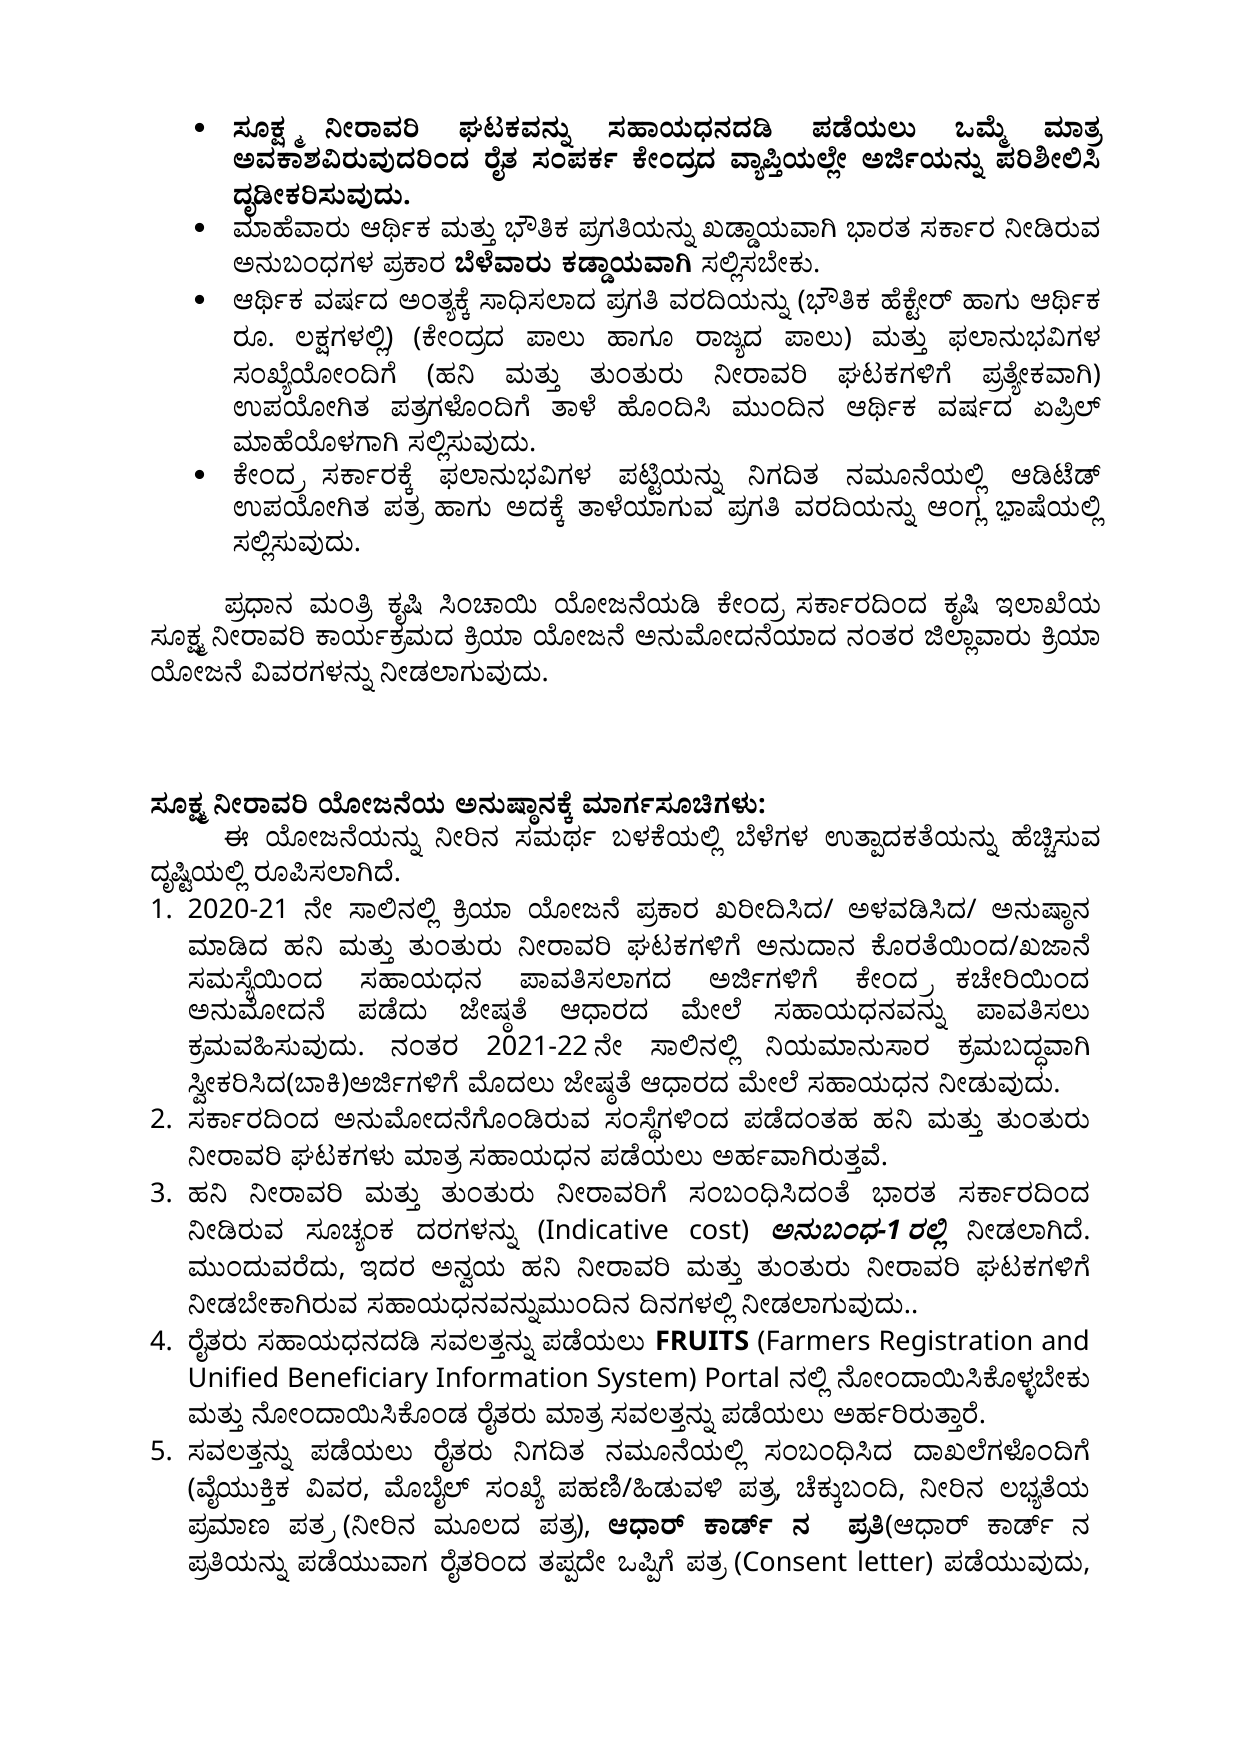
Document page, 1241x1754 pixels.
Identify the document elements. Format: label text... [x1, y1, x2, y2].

list ಆರ್ಥಿಕ ವರ್ಷದ ಅಂತ್ಯಕ್ಕೆ ಸಾಧಿಸಲಾದ ಪ್ರಗತಿ ವರದಿಯನ್ನು (ಭೌತಿಕ ಹೆಕ್ಟೇರ್ ಹಾಗು ಆರ್ಥಿಕ ರೂ. ಲಕ್ಷಗಳಲ್ಲಿ) (ಕೇಂದ್ರದ ಪಾಲು ಹಾಗೂ ರಾಜ್ಯದ ಪಾಲು) ಮತ್ತು ಫಲಾನುಭವಿಗಳ ಸಂಖ್ಯೆಯೋಂದಿಗೆ (ಹನಿ ಮತ್ತು ತುಂತುರು ನೀರಾವರಿ ಘಟಕಗಳಿಗೆ ಪ್ರತ್ಯೇಕವಾಗಿ) ಉಪಯೋಗಿತ ಪತ್ರಗಳೊಂದಿಗೆ ತಾಳೆ ಹೊಂದಿಸಿ ಮುಂದಿನ ಆರ್ಥಿಕ ವರ್ಷದ ಏಪ್ರಿಲ್ ಮಾಹೆಯೊಳಗಾಗಿ ಸಲ್ಲಿಸುವುದು. [195, 339, 1101, 518]
list ಕೇಂದ್ರ ಸರ್ಕಾರಕ್ಕೆ ಫಲಾನುಭವಿಗಳ ಪಟ್ಟಿಯನ್ನು ನಿಗದಿತ ನಮೂನೆಯಲ್ಲಿ ಆಡಿಟೆಡ್ ಉಪಯೋಗಿತ ಪತ್ರ ಹಾಗು ಅದಕ್ಕೆ ತಾಳೆಯಾಗುವ ಪ್ರಗತಿ ವರದಿಯನ್ನು ಆಂಗ್ಲ ಭಾ಼ಷೆಯಲ್ಲಿ ಸಲ್ಲಿಸುವುದು. [195, 547, 1101, 647]
list 2020-21 ನೇ ಸಾಲಿನಲ್ಲಿ ಕ್ರಿಯಾ ಯೋಜನೆ ಪ್ರಕಾರ ಖರೀದಿಸಿದ/ ಅಳವಡಿಸಿದ/ ಅನುಷ್ಠಾನ ಮಾಡಿದ ಹನಿ ಮತ್ತು ತುಂತುರು ನೀರಾವರಿ ಘಟಕಗಳಿಗೆ ಅನುದಾನ ಕೊರತೆಯಿಂದ/ಖಜಾನೆ ಸಮಸ್ಯೆಯಿಂದ ಸಹಾಯಧನ ಪಾವತಿಸಲಾಗದ ಅರ್ಜಿಗಳಿಗೆ ಕೇಂದ್ರ ಕಚೇರಿಯಿಂದ ಅನುಮೋದನೆ ಪಡೆದು ಜೇಷ್ಠತೆ ಆಧಾರದ ಮೇಲೆ ಸಹಾಯಧನವನ್ನು ಪಾವತಿಸಲು ಕ್ರಮವಹಿಸುವುದು. ನಂತರ 2021-22ನೇ ಸಾಲಿನಲ್ಲಿ ನಿಯಮಾನುಸಾರ ಕ್ರಮಬದ್ಧವಾಗಿ ಸ್ವೀಕರಿಸಿದ(ಬಾಕಿ)ಅರ್ಜಿಗಳಿಗೆ ಮೊದಲು ಜೇಷ್ಠತೆ ಆಧಾರದ ಮೇಲೆ ಸಹಾಯಧನ ನೀಡುವುದು. [150, 977, 1090, 1187]
list ಸೂಕ್ಷ್ಮ ನೀರಾವರಿ ಯೋಜನೆಯ ಅನುಷ್ಠಾನಕ್ಕೆ ಮಾರ್ಗಸೂಚಿಗಳು: [150, 872, 1101, 908]
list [150, 1519, 1090, 1593]
list ಪ್ರಧಾನ ಮಂತ್ರಿ ಕೃಷಿ ಸಿಂಚಾಯಿ ಯೋಜನೆಯಡಿ ಕೇಂದ್ರ ಸರ್ಕಾರದಿಂದ ಕೃಷಿ ಇಲಾಖೆಯ ಸೂಕ್ಷ್ಮ ನೀರಾವರಿ ಕಾರ್ಯಕ್ರಮದ ಕ್ರಿಯಾ ಯೋಜನೆ ಅನುಮೋದನೆಯಾದ ನಂತರ ಜಿಲ್ಲಾವಾರು ಕ್ರಿಯಾ ಯೋಜನೆ ವಿವರಗಳನ್ನು ನೀಡಲಾಗುವುದು. [150, 676, 1101, 776]
list ಮಾಹೆವಾರು ಆರ್ಥಿಕ ಮತ್ತು ಭೌತಿಕ ಪ್ರಗತಿಯನ್ನು ಖಡ್ಡಾಯವಾಗಿ ಭಾರತ ಸರ್ಕಾರ ನೀಡಿರುವ ಅನುಬಂಧಗಳ ಪ್ರಕಾರ ಬೆಳೆವಾರು ಕಡ್ಡಾಯವಾಗಿ ಸಲ್ಲಿಸಬೇಕು. [195, 241, 1101, 310]
list ಸರ್ಕಾರದಿಂದ ಅನುಮೋದನೆಗೊಂಡಿರುವ ಸಂಸ್ಥೆಗಳಿಂದ ಪಡೆದಂತಹ ಹನಿ ಮತ್ತು ತುಂತುರು ನೀರಾವರಿ ಘಟಕಗಳು ಮಾತ್ರ ಸಹಾಯಧನ ಪಡೆಯಲು ಅರ್ಹವಾಗಿರುತ್ತವೆ. [150, 1187, 1090, 1261]
list ರೈತರು ಸಹಾಯಧನದಡಿ ಸವಲತ್ತನ್ನು ಪಡೆಯಲು FRUITS (Farmers Registration and Unified Beneficiary Information System) Portal ನಲ್ಲಿ ನೋಂದಾಯಿಸಿಕೊಳ್ಳಬೇಕು ಮತ್ತು ನೋಂದಾಯಿಸಿಕೊಂಡ ರೈತರು ಮಾತ್ರ ಸವಲತ್ತನ್ನು ಪಡೆಯಲು ಅರ್ಹರಿರುತ್ತಾರೆ. [150, 1409, 1090, 1519]
list ಸೂಕ್ಷ್ಮ ನೀರಾವರಿ ಘಟಕವನ್ನು ಸಹಾಯಧನದಡಿ ಪಡೆಯಲು ಒಮ್ಮೆ ಮಾತ್ರ ಅವಕಾಶವಿರುವುದರಿಂದ ರೈತ ಸಂಪರ್ಕ ಕೇಂದ್ರದ ವ್ಯಾಪ್ತಿಯಲ್ಲೇ ಅರ್ಜಿಯನ್ನು ಪರಿಶೀಲಿಸಿ ದೃಡೀಕರಿಸುವುದು. [195, 112, 1101, 212]
list ಹನಿ ನೀರಾವರಿ ಮತ್ತು ತುಂತುರು ನೀರಾವರಿಗೆ ಸಂಬಂಧಿಸಿದಂತೆ ಭಾರತ ಸರ್ಕಾರದಿಂದ ನೀಡಿರುವ ಸೂಚ್ಯಂಕ ದರಗಳನ್ನು (Indicative cost) ಅನುಬಂಧ-1ರಲ್ಲಿ ನೀಡಲಾಗಿದೆ. ಮುಂದುವರೆದು, ಇದರ ಅನ್ವಯ ಹನಿ ನೀರಾವರಿ ಮತ್ತು ತುಂತುರು ನೀರಾವರಿ ಘಟಕಗಳಿಗೆ ನೀಡಬೇಕಾಗಿರುವ ಸಹಾಯಧನವನ್ನುಮುಂದಿನ ದಿನಗಳಲ್ಲಿ ನೀಡಲಾಗುವುದು.. [150, 1261, 1090, 1409]
list ಈ ಯೋಜನೆಯನ್ನು ನೀರಿನ ಸಮರ್ಥ ಬಳಕೆಯಲ್ಲಿ ಬೆಳೆಗಳ ಉತ್ಪಾದಕತೆಯನ್ನು ಹೆಚ್ಚಿಸುವ ದೃಷ್ಟಿಯಲ್ಲಿ ರೂಪಿಸಲಾಗಿದೆ. [150, 908, 1101, 977]
